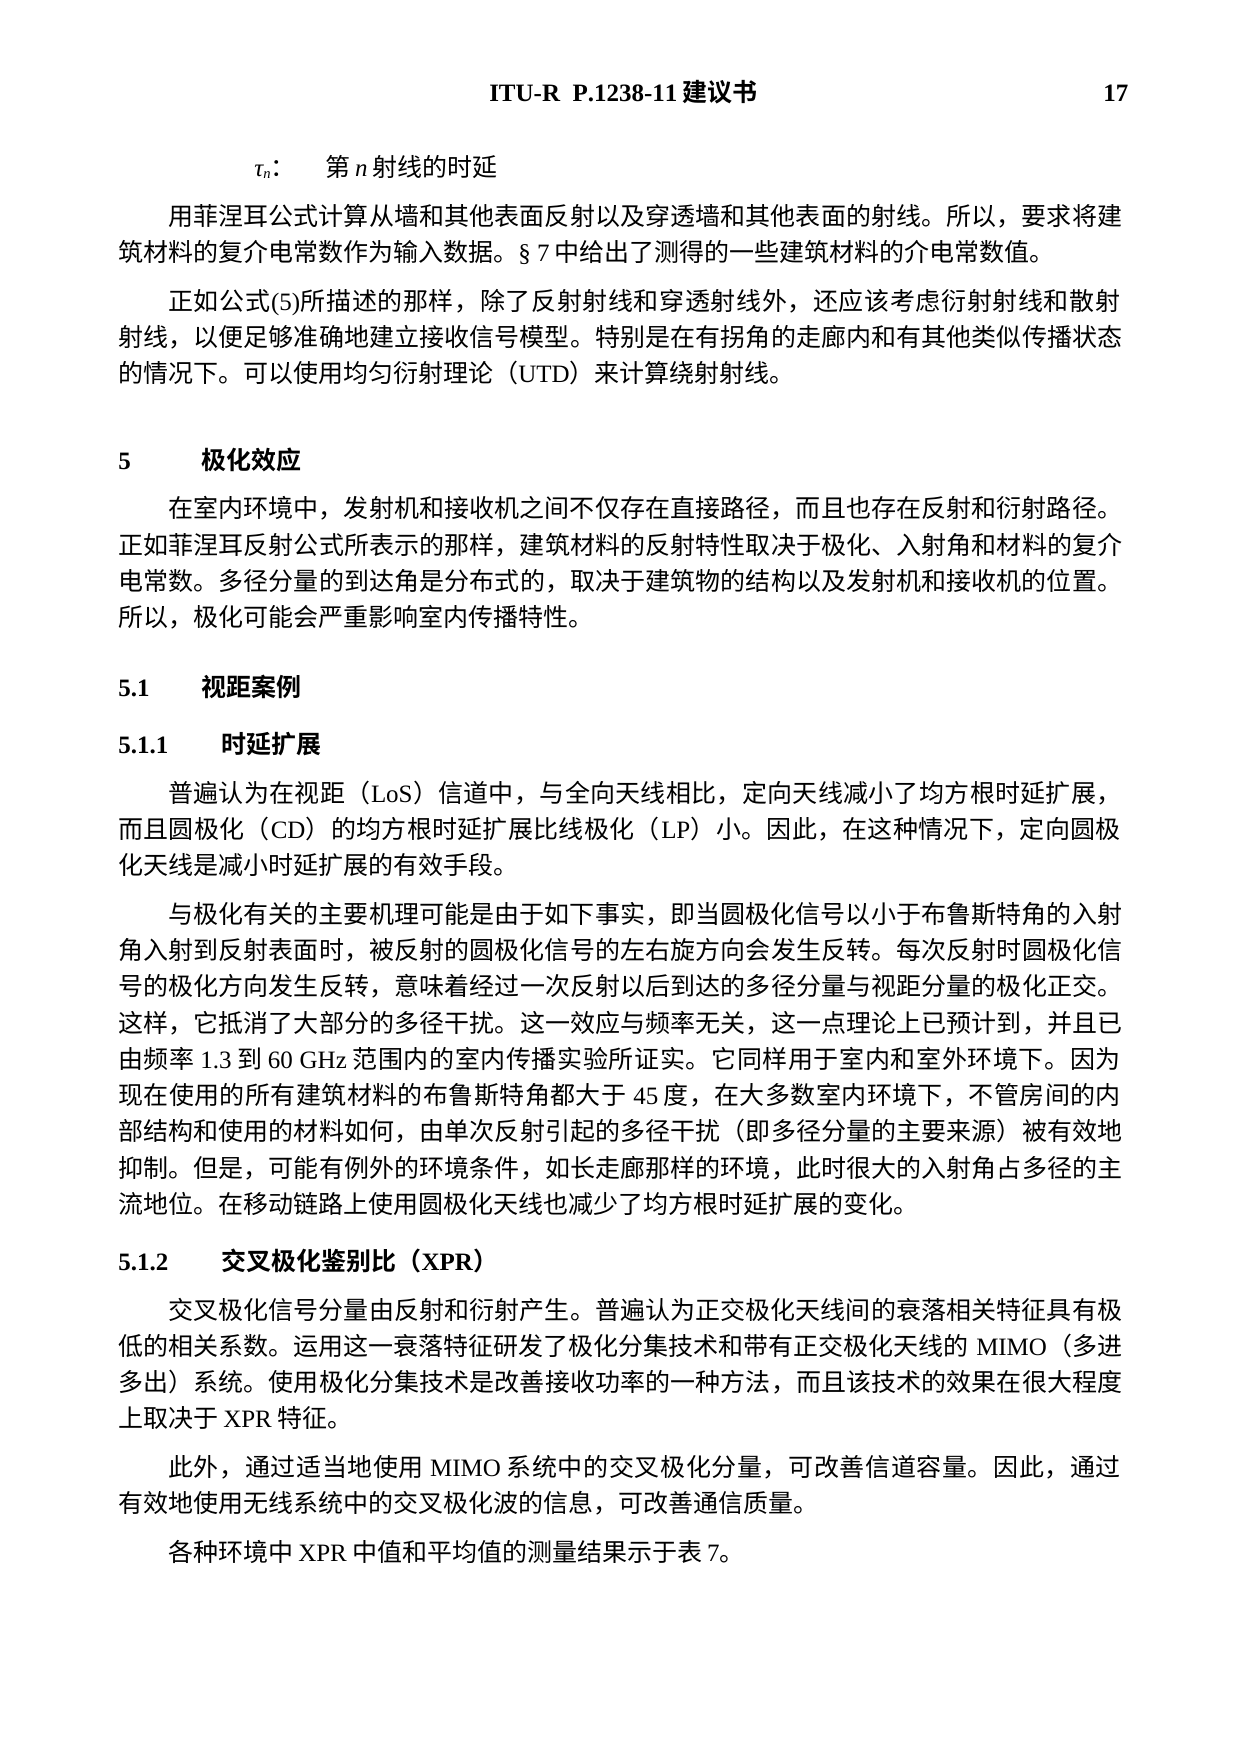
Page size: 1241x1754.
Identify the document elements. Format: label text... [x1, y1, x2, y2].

text 在室内环境中，发射机和接收机之间不仅存在直接路径，而且也存在反射和衍射路径。正如菲涅耳反射公式所表示的那样，建筑材料的反射特性取决于极化、入射角和材料的复介电常数。多径分量的到达角是分布式的，取决于建筑物的结构以及发射机和接收机的位置。所以，极化可能会严重影响室内传播特性。 [118, 489, 1122, 634]
subtitle 5.1.2 交叉极化鉴别比（XPR） [118, 1241, 1122, 1278]
text 各种环境中XPR中值和平均值的测量结果示于表7。 [118, 1533, 1122, 1569]
text 普遍认为在视距（LoS）信道中，与全向天线相比，定向天线减小了均方根时延扩展，而且圆极化（CD）的均方根时延扩展比线极化（LP）小。因此，在这种情况下，定向圆极化天线是减小时延扩展的有效手段。 [118, 773, 1122, 882]
subtitle 5 极化效应 [118, 440, 1122, 476]
text 此外，通过适当地使用MIMO系统中的交叉极化分量，可改善信道容量。因此，通过有效地使用无线系统中的交叉极化波的信息，可改善通信质量。 [118, 1448, 1122, 1520]
text 正如公式(5)所描述的那样，除了反射射线和穿透射线外，还应该考虑衍射射线和散射射线，以便足够准确地建立接收信号模型。特别是在有拐角的走廊内和有其他类似传播状态的情况下。可以使用均匀衍射理论（UTD）来计算绕射射线。 [118, 281, 1122, 390]
text τn： 第n射线的时延 [118, 148, 1122, 184]
text 用菲涅耳公式计算从墙和其他表面反射以及穿透墙和其他表面的射线。所以，要求将建筑材料的复介电常数作为输入数据。§ 7中给出了测得的一些建筑材料的介电常数值。 [118, 196, 1122, 269]
text 与极化有关的主要机理可能是由于如下事实，即当圆极化信号以小于布鲁斯特角的入射角入射到反射表面时，被反射的圆极化信号的左右旋方向会发生反转。每次反射时圆极化信号的极化方向发生反转，意味着经过一次反射以后到达的多径分量与视距分量的极化正交。这样，它抵消了大部分的多径干扰。这一效应与频率无关，这一点理论上已预计到，并且已由频率1.3到60 GHz范围内的室内传播实验所证实。它同样用于室内和室外环境下。因为现在使用的所有建筑材料的布鲁斯特角都大于45度，在大多数室内环境下，不管房间的内部结构和使用的材料如何，由单次反射引起的多径干扰（即多径分量的主要来源）被有效地抑制。但是，可能有例外的环境条件，如长走廊那样的环境，此时很大的入射角占多径的主流地位。在移动链路上使用圆极化天线也减少了均方根时延扩展的变化。 [118, 894, 1122, 1221]
subtitle 5.1 视距案例 [118, 667, 1122, 703]
text 交叉极化信号分量由反射和衍射产生。普遍认为正交极化天线间的衰落相关特征具有极低的相关系数。运用这一衰落特征研发了极化分集技术和带有正交极化天线的MIMO（多进多出）系统。使用极化分集技术是改善接收功率的一种方法，而且该技术的效果在很大程度上取决于XPR特征。 [118, 1290, 1122, 1435]
subtitle 5.1.1 时延扩展 [118, 724, 1122, 761]
